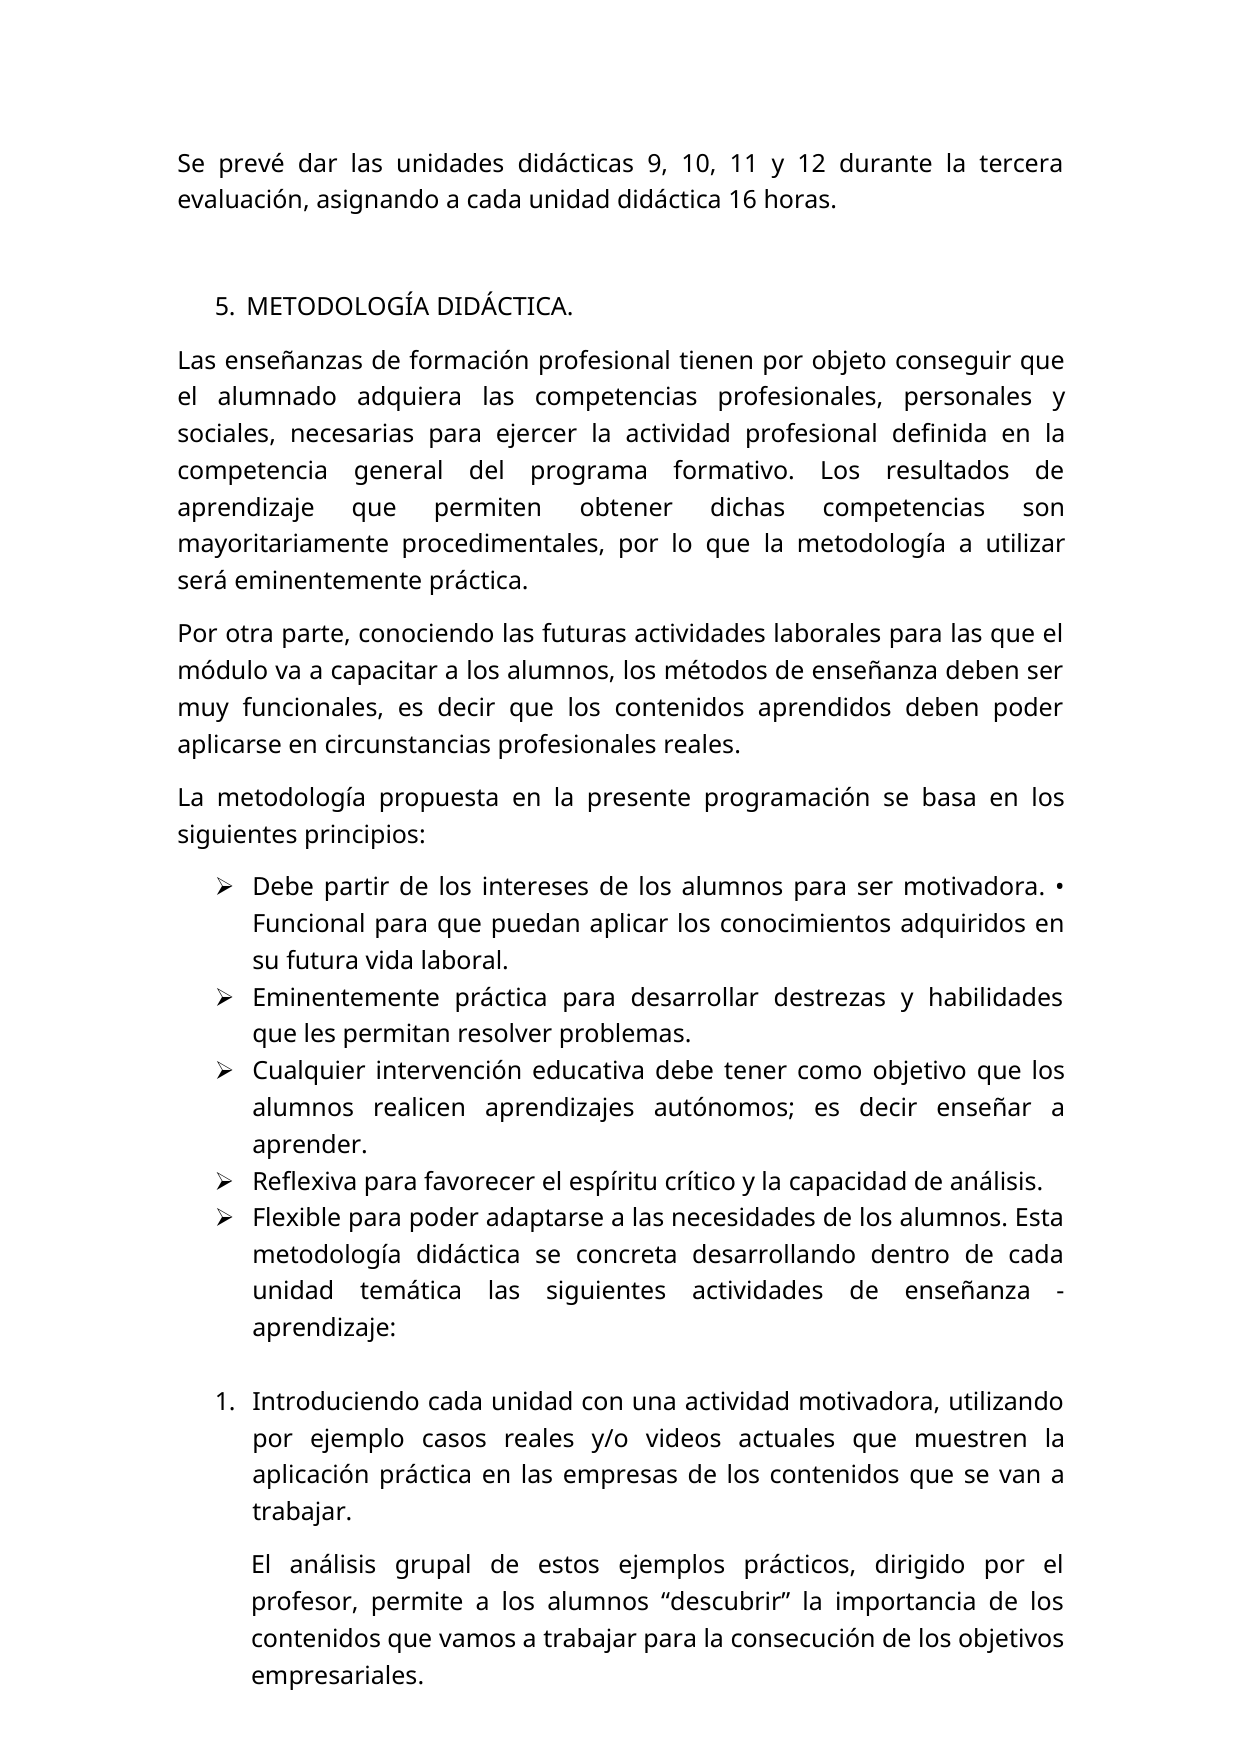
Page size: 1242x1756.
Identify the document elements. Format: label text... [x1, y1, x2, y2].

list Debe partir de los intereses de los alumnos para ser motivadora. • Funcional para que puedan aplicar los conocimientos adquiridos en su futura vida laboral. [214, 869, 1065, 977]
list Flexible para poder adaptarse a las necesidades de los alumnos. Esta metodología didáctica se concreta desarrollando dentro de cada unidad temática las siguientes actividades de enseñanza - aprendizaje: [214, 1199, 1064, 1344]
list Cualquier intervención educativa debe tener como objetivo que los alumnos realicen aprendizajes autónomos; es decir enseñar a aprender. [214, 1053, 1065, 1161]
text Las enseñanzas de formación profesional tienen por objeto conseguir que el alumnado adquiera las competencias profesionales, personales y sociales, necesarias para ejercer la actividad profesional definida en la competencia general del programa formativo. Los resultados de aprendizaje que permiten obtener dichas competencias son mayoritariamente procedimentales, por lo que la metodología a utilizar será eminentemente práctica. [177, 342, 1065, 597]
text El análisis grupal de estos ejemplos prácticos, dirigido por el profesor, permite a los alumnos “descubrir” la importancia de los contenidos que vamos a trabajar para la consecución de los objetivos empresariales. [251, 1547, 1065, 1691]
text La metodología propuesta en la presente programación se basa en los siguientes principios: [177, 779, 1065, 850]
list Introduciendo cada unidad con una actividad motivadora, utilizando por ejemplo casos reales y/o videos actuales que muestren la aplicación práctica en las empresas de los contenidos que se van a trabajar. [214, 1383, 1065, 1528]
text 5. METODOLOGÍA DIDÁCTICA. [214, 289, 1077, 323]
text Por otra parte, conociendo las futuras actividades laborales para las que el módulo va a capacitar a los alumnos, los métodos de enseñanza deben ser muy funcionales, es decir que los contenidos aprendidos deben poder aplicarse en circunstancias profesionales reales. [177, 616, 1064, 760]
text Se prevé dar las unidades didácticas 9, 10, 11 y 12 durante la tercera evaluación, asignando a cada unidad didáctica 16 horas. [177, 145, 1064, 216]
list Eminentemente práctica para desarrollar destrezas y habilidades que les permitan resolver problemas. [214, 979, 1064, 1050]
list Reflexiva para favorecer el espíritu crítico y la capacidad de análisis. [214, 1163, 1077, 1197]
